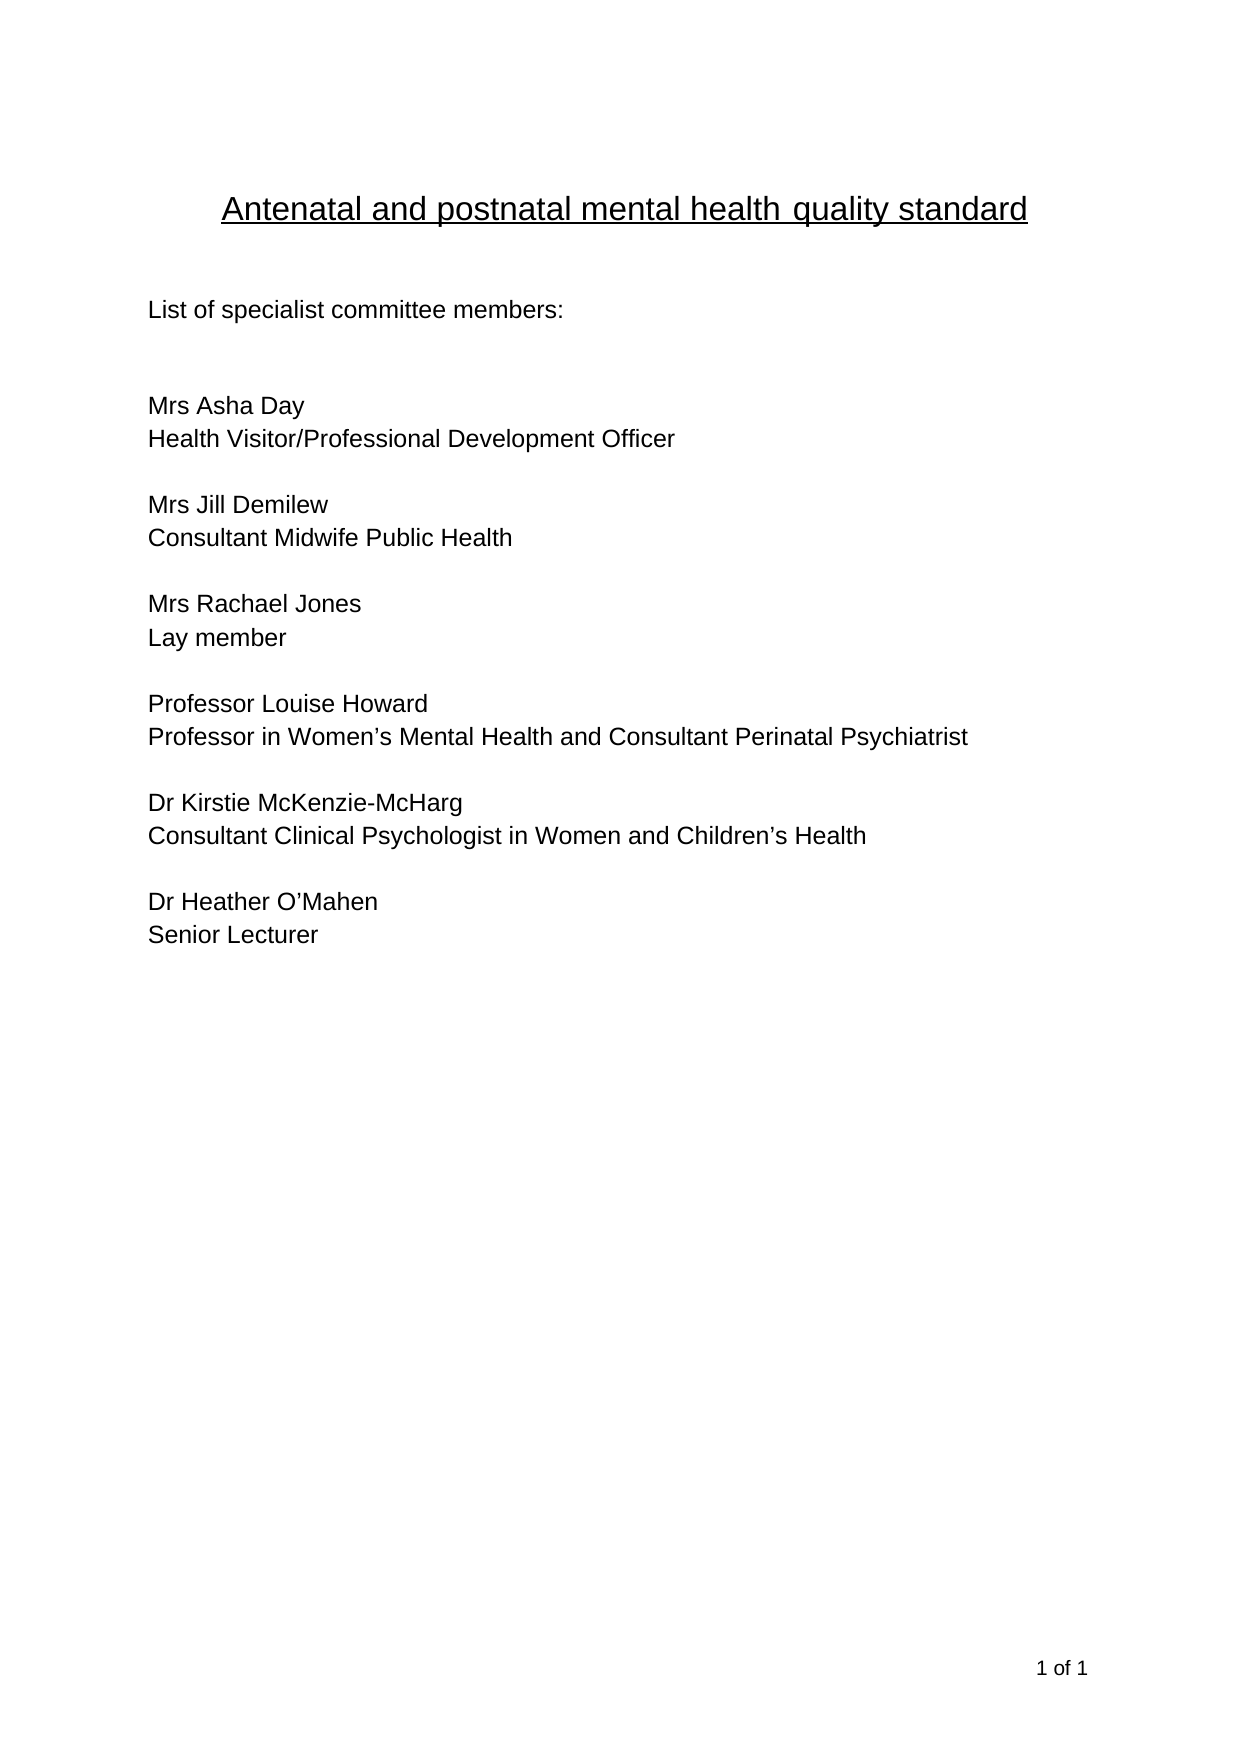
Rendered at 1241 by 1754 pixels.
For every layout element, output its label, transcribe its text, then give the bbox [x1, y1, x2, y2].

text Professor in Women’s Mental Health and Consultant Perinatal Psychiatrist [148, 722, 1092, 750]
text Lay member [148, 622, 1092, 651]
text Professor Louise Howard [148, 688, 1092, 717]
text Senior Lecturer [148, 920, 1092, 948]
text List of specialist committee members: [148, 295, 1092, 324]
text Mrs Jill Demilew [148, 490, 1092, 519]
text Mrs Asha Day [148, 391, 1092, 420]
text Consultant Midwife Public Health [148, 523, 1092, 552]
text Dr Heather O’Mahen [148, 887, 1092, 915]
text Dr Kirstie McKenzie-McHarg [148, 788, 1092, 816]
title Antenatal and postnatal mental health quality standard [148, 189, 1092, 227]
text Mrs Rachael Jones [148, 589, 1092, 618]
text Health Visitor/Professional Development Officer [148, 424, 1092, 453]
text Consultant Clinical Psychologist in Women and Children’s Health [148, 821, 1092, 849]
